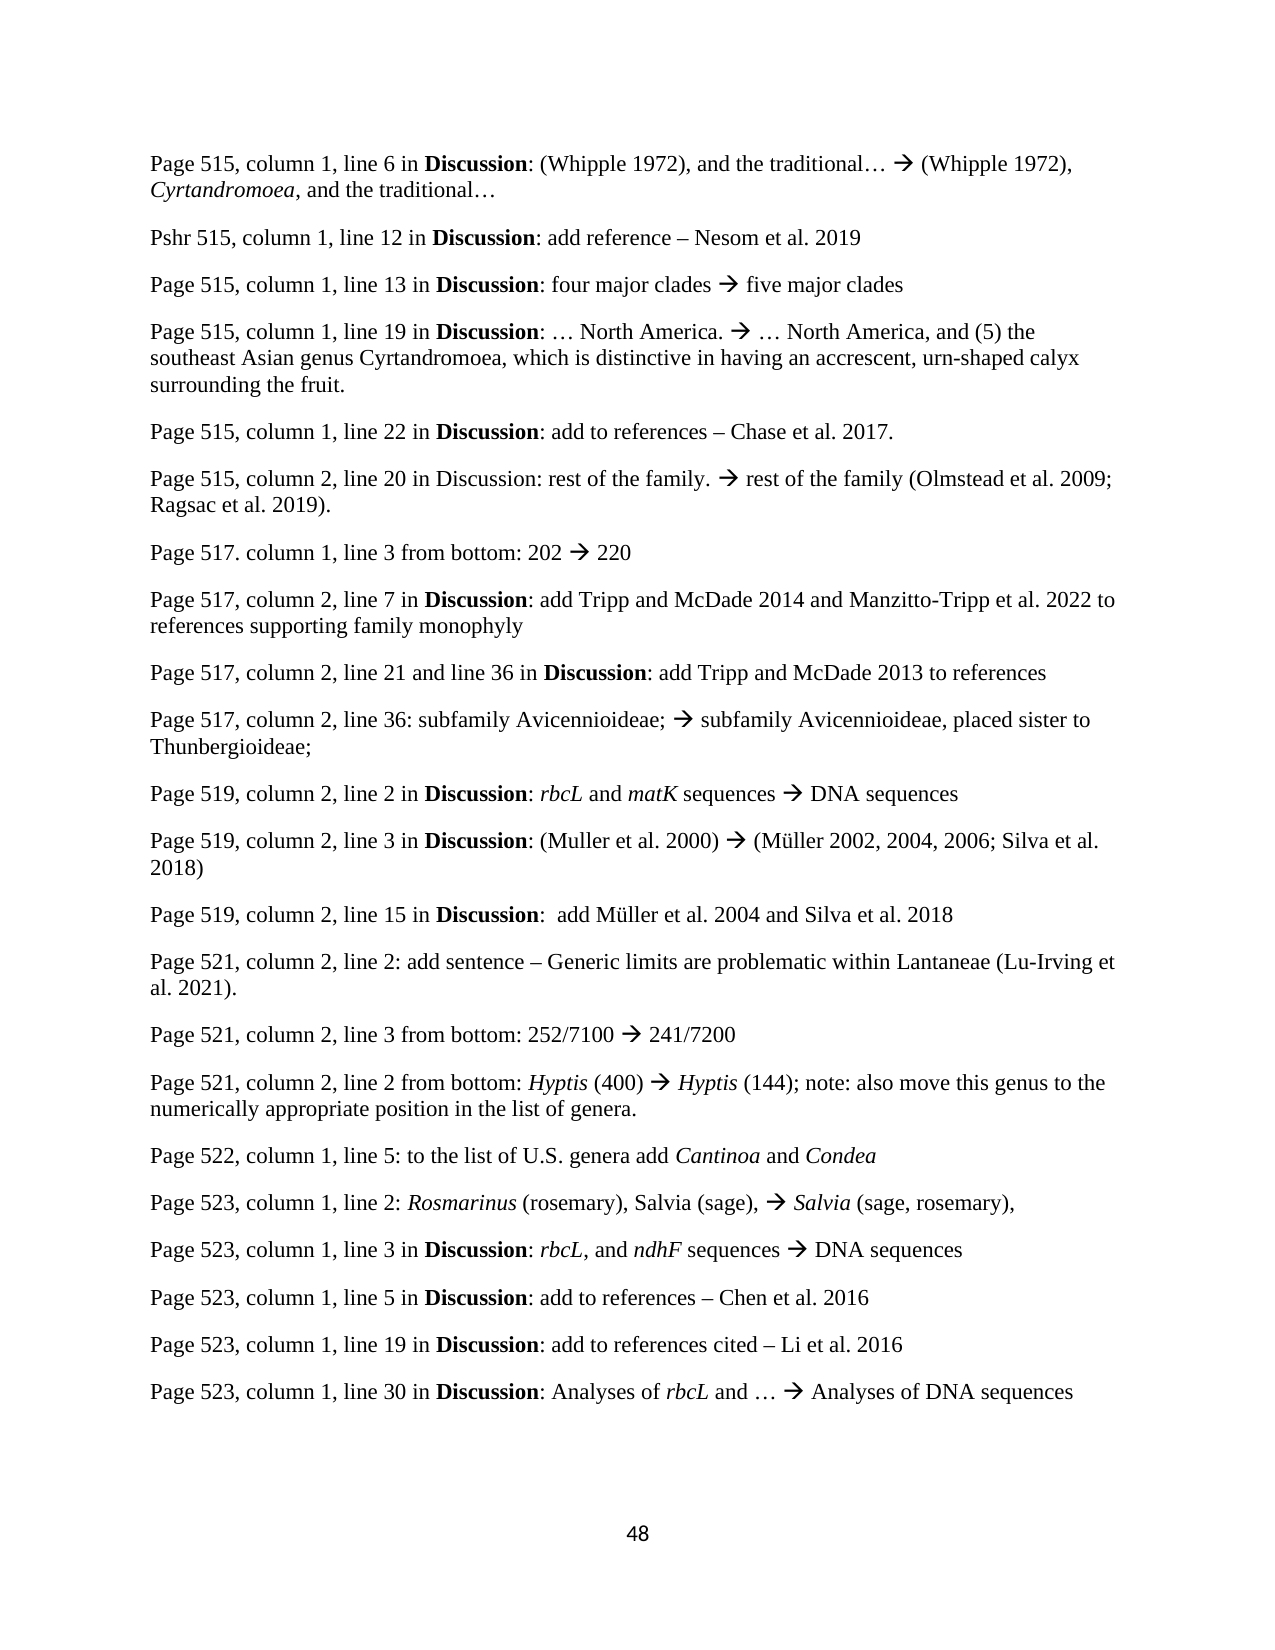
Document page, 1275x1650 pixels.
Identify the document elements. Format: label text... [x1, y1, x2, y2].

text Page 517, column 2, line 7 in Discussion: add Tripp and McDade 2014 and Manzitto-Tripp et al. 2022 to references supporting family monophyly [150, 586, 1125, 638]
text Page 519, column 2, line 2 in Discussion: rbcL and matK sequences DNA sequences [150, 780, 1125, 806]
text Pshr 515, column 1, line 12 in Discussion: add reference – Nesom et al. 2019 [150, 223, 1125, 250]
text Page 519, column 2, line 3 in Discussion: (Muller et al. 2000) (Müller 2002, 2004, 2006; Silva et al. 2018) [150, 827, 1125, 880]
text Page 515, column 1, line 6 in Discussion: (Whipple 1972), and the traditional… (Whipple 1972), Cyrtandromoea, and the traditional… [150, 150, 1125, 203]
text Page 521, column 2, line 2: add sentence – Generic limits are problematic within Lantaneae (Lu-Irving et al. 2021). [150, 948, 1125, 1001]
text Page 523, column 1, line 5 in Discussion: add to references – Chen et al. 2016 [150, 1284, 1125, 1310]
text Page 523, column 1, line 2: Rosmarinus (rosemary), Salvia (sage), Salvia (sage, rosemary), [150, 1189, 1125, 1216]
text Page 521, column 2, line 3 from bottom: 252/7100 241/7200 [150, 1021, 1125, 1048]
text Page 517, column 2, line 36: subfamily Avicennioideae; subfamily Avicennioideae, placed sister to Thunbergioideae; [150, 706, 1125, 759]
text Page 523, column 1, line 30 in Discussion: Analyses of rbcL and … Analyses of DNA sequences [150, 1378, 1125, 1404]
text Page 523, column 1, line 3 in Discussion: rbcL, and ndhF sequences DNA sequences [150, 1237, 1125, 1263]
text Page 515, column 1, line 22 in Discussion: add to references – Chase et al. 2017. [150, 418, 1125, 444]
text Page 522, column 1, line 5: to the list of U.S. genera add Cantinoa and Condea [150, 1142, 1125, 1168]
text Page 515, column 2, line 20 in Discussion: rest of the family. rest of the family (Olmstead et al. 2009; Ragsac et al. 2019). [150, 465, 1125, 518]
text Page 517. column 1, line 3 from bottom: 202 220 [150, 538, 1125, 565]
text Page 519, column 2, line 15 in Discussion: add Müller et al. 2004 and Silva et al. 2018 [150, 901, 1125, 927]
text Page 515, column 1, line 19 in Discussion: … North America. … North America, and (5) the southeast Asian genus Cyrtandromoea, which is distinctive in having an accrescent, urn-shaped calyx surrounding the fruit. [150, 318, 1125, 397]
text Page 521, column 2, line 2 from bottom: Hyptis (400) Hyptis (144); note: also move this genus to the numerically appropriate position in the list of genera. [150, 1069, 1125, 1121]
text Page 517, column 2, line 21 and line 36 in Discussion: add Tripp and McDade 2013 to references [150, 659, 1125, 686]
text Page 515, column 1, line 13 in Discussion: four major clades five major clades [150, 271, 1125, 297]
text Page 523, column 1, line 19 in Discussion: add to references cited – Li et al. 2016 [150, 1331, 1125, 1357]
